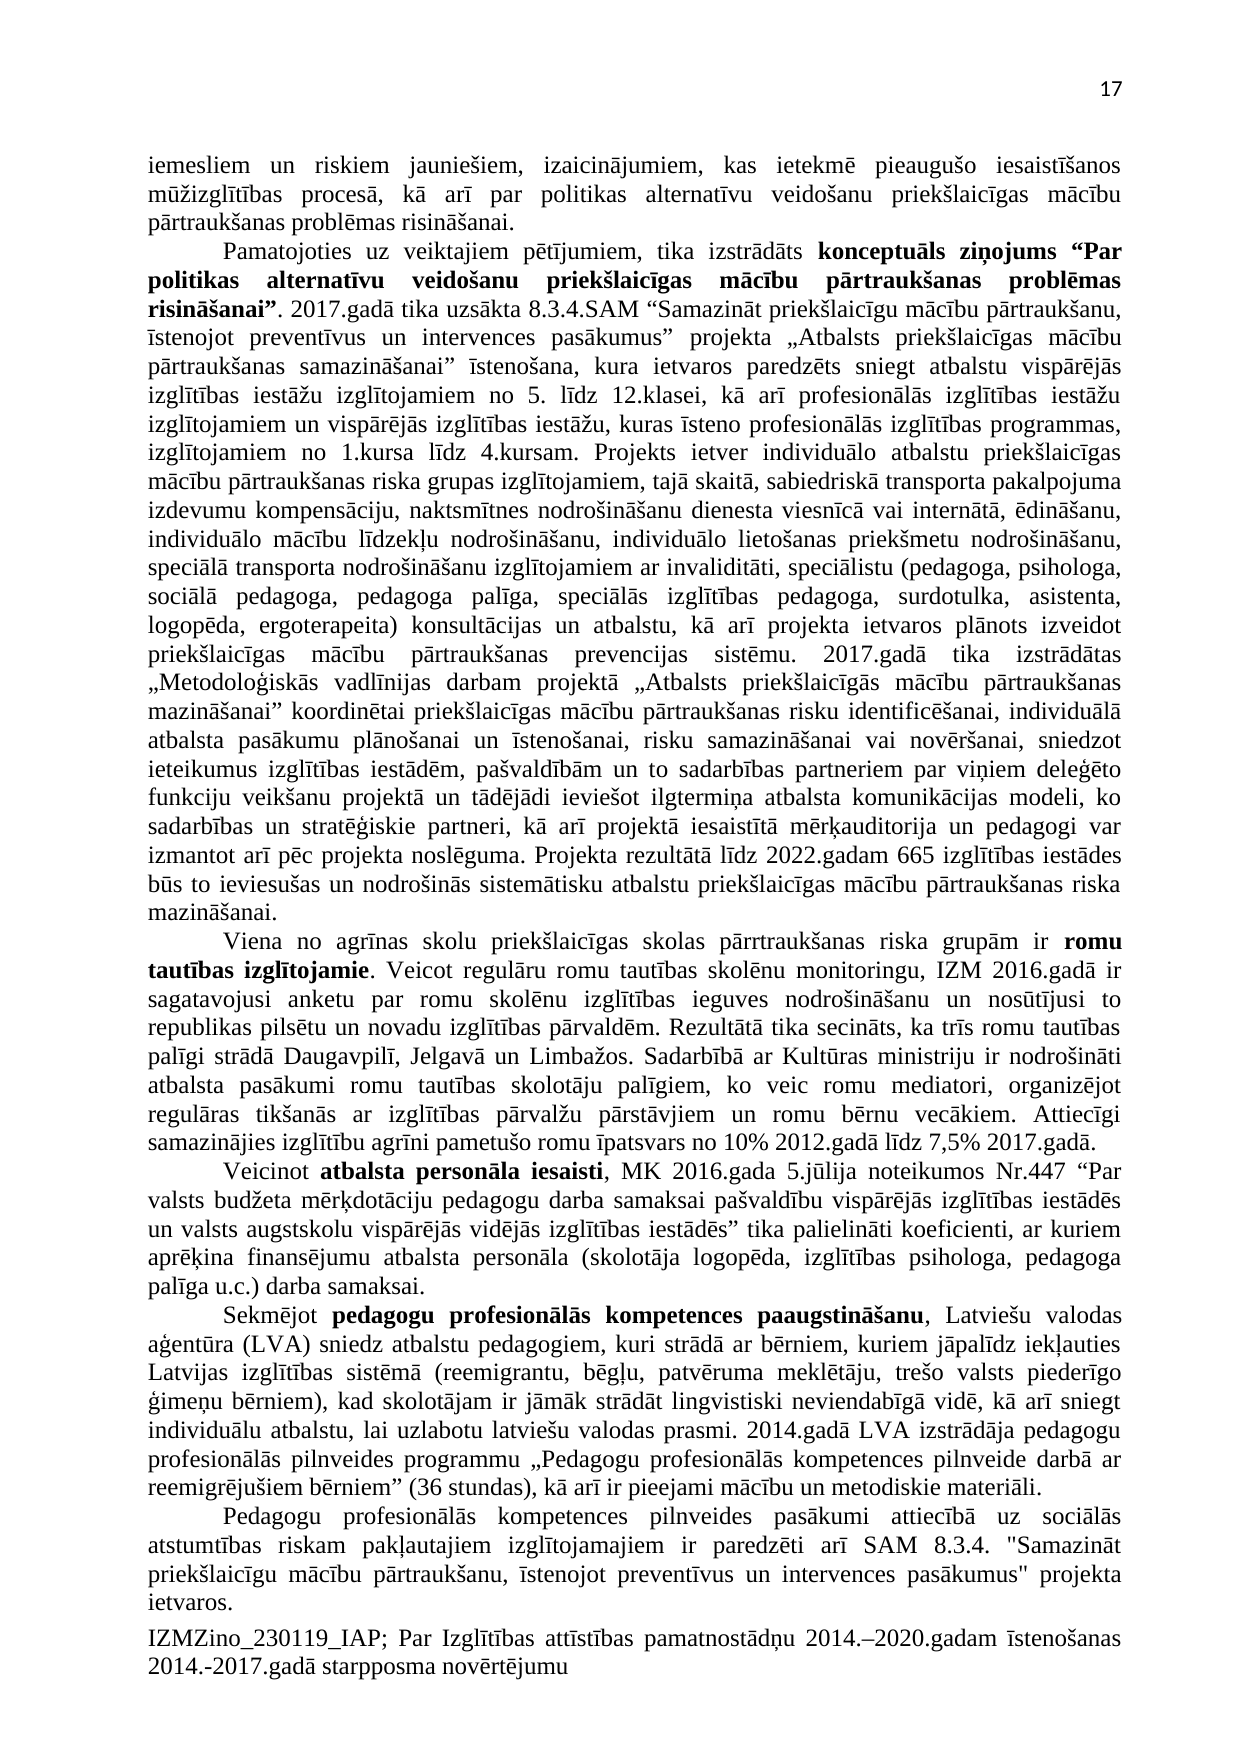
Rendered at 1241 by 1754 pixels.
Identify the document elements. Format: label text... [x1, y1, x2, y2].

text Pedagogu profesionālās kompetences pilnveides pasākumi attiecībā uz sociālās atstumtības riskam pakļautajiem izglītojamajiem ir paredzēti arī SAM 8.3.4. "Samazināt priekšlaicīgu mācību pārtraukšanu, īstenojot preventīvus un intervences pasākumus" projekta ietvaros. [148, 1501, 1122, 1616]
list Viena no agrīnas skolu priekšlaicīgas skolas pārrtraukšanas riska grupām ir romu tautības izglītojamie. Veicot regulāru romu tautības skolēnu monitoringu, IZM 2016.gadā ir sagatavojusi anketu par romu skolēnu izglītības ieguves nodrošināšanu un nosūtījusi to republikas pilsētu un novadu izglītības pārvaldēm. Rezultātā tika secināts, ka trīs romu tautības palīgi strādā Daugavpilī, Jelgavā un Limbažos. Sadarbībā ar Kultūras ministriju ir nodrošināti atbalsta pasākumi romu tautības skolotāju palīgiem, ko veic romu mediatori, organizējot regulāras tikšanās ar izglītības pārvalžu pārstāvjiem un romu bērnu vecākiem. Attiecīgi samazinājies izglītību agrīni pametušo romu īpatsvars no 10% 2012.gadā līdz 7,5% 2017.gadā. [148, 926, 1122, 1156]
list Veicinot atbalsta personāla iesaisti, MK 2016.gada 5.jūlija noteikumos Nr.447 “Par valsts budžeta mērķdotāciju pedagogu darba samaksai pašvaldību vispārējās izglītības iestādēs un valsts augstskolu vispārējās vidējās izglītības iestādēs” tika palielināti koeficienti, ar kuriem aprēķina finansējumu atbalsta personāla (skolotāja logopēda, izglītības psihologa, pedagoga palīga u.c.) darba samaksai. [148, 1156, 1122, 1300]
text Sekmējot pedagogu profesionālās kompetences paaugstināšanu, Latviešu valodas aģentūra (LVA) sniedz atbalstu pedagogiem, kuri strādā ar bērniem, kuriem jāpalīdz iekļauties Latvijas izglītības sistēmā (reemigrantu, bēgļu, patvēruma meklētāju, trešo valsts piederīgo ģimeņu bērniem), kad skolotājam ir jāmāk strādāt lingvistiski neviendabīgā vidē, kā arī sniegt individuālu atbalstu, lai uzlabotu latviešu valodas prasmi. 2014.gadā LVA izstrādāja pedagogu profesionālās pilnveides programmu „Pedagogu profesionālās kompetences pilnveide darbā ar reemigrējušiem bērniem” (36 stundas), kā arī ir pieejami mācību un metodiskie materiāli. [148, 1300, 1122, 1501]
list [148, 150, 1122, 236]
list Pamatojoties uz veiktajiem pētījumiem, tika izstrādāts konceptuāls ziņojums “Par politikas alternatīvu veidošanu priekšlaicīgas mācību pārtraukšanas problēmas risināšanai”. 2017.gadā tika uzsākta 8.3.4.SAM “Samazināt priekšlaicīgu mācību pārtraukšanu, īstenojot preventīvus un intervences pasākumus” projekta „Atbalsts priekšlaicīgas mācību pārtraukšanas samazināšanai” īstenošana, kura ietvaros paredzēts sniegt atbalstu vispārējās izglītības iestāžu izglītojamiem no 5. līdz 12.klasei, kā arī profesionālās izglītības iestāžu izglītojamiem un vispārējās izglītības iestāžu, kuras īsteno profesionālās izglītības programmas, izglītojamiem no 1.kursa līdz 4.kursam. Projekts ietver individuālo atbalstu priekšlaicīgas mācību pārtraukšanas riska grupas izglītojamiem, tajā skaitā, sabiedriskā transporta pakalpojuma izdevumu kompensāciju, naktsmītnes nodrošināšanu dienesta viesnīcā vai internātā, ēdināšanu, individuālo mācību līdzekļu nodrošināšanu, individuālo lietošanas priekšmetu nodrošināšanu, speciālā transporta nodrošināšanu izglītojamiem ar invaliditāti, speciālistu (pedagoga, psihologa, sociālā pedagoga, pedagoga palīga, speciālās izglītības pedagoga, surdotulka, asistenta, logopēda, ergoterapeita) konsultācijas un atbalstu, kā arī projekta ietvaros plānots izveidot priekšlaicīgas mācību pārtraukšanas prevencijas sistēmu. 2017.gadā tika izstrādātas „Metodoloģiskās vadlīnijas darbam projektā „Atbalsts priekšlaicīgās mācību pārtraukšanas mazināšanai” koordinētai priekšlaicīgas mācību pārtraukšanas risku identificēšanai, individuālā atbalsta pasākumu plānošanai un īstenošanai, risku samazināšanai vai novēršanai, sniedzot ieteikumus izglītības iestādēm, pašvaldībām un to sadarbības partneriem par viņiem deleģēto funkciju veikšanu projektā un tādējādi ieviešot ilgtermiņa atbalsta komunikācijas modeli, ko sadarbības un stratēģiskie partneri, kā arī projektā iesaistītā mērķauditorija un pedagogi var izmantot arī pēc projekta noslēguma. Projekta rezultātā līdz 2022.gadam 665 izglītības iestādes būs to ieviesušas un nodrošinās sistemātisku atbalstu priekšlaicīgas mācību pārtraukšanas riska mazināšanai. [148, 236, 1122, 926]
